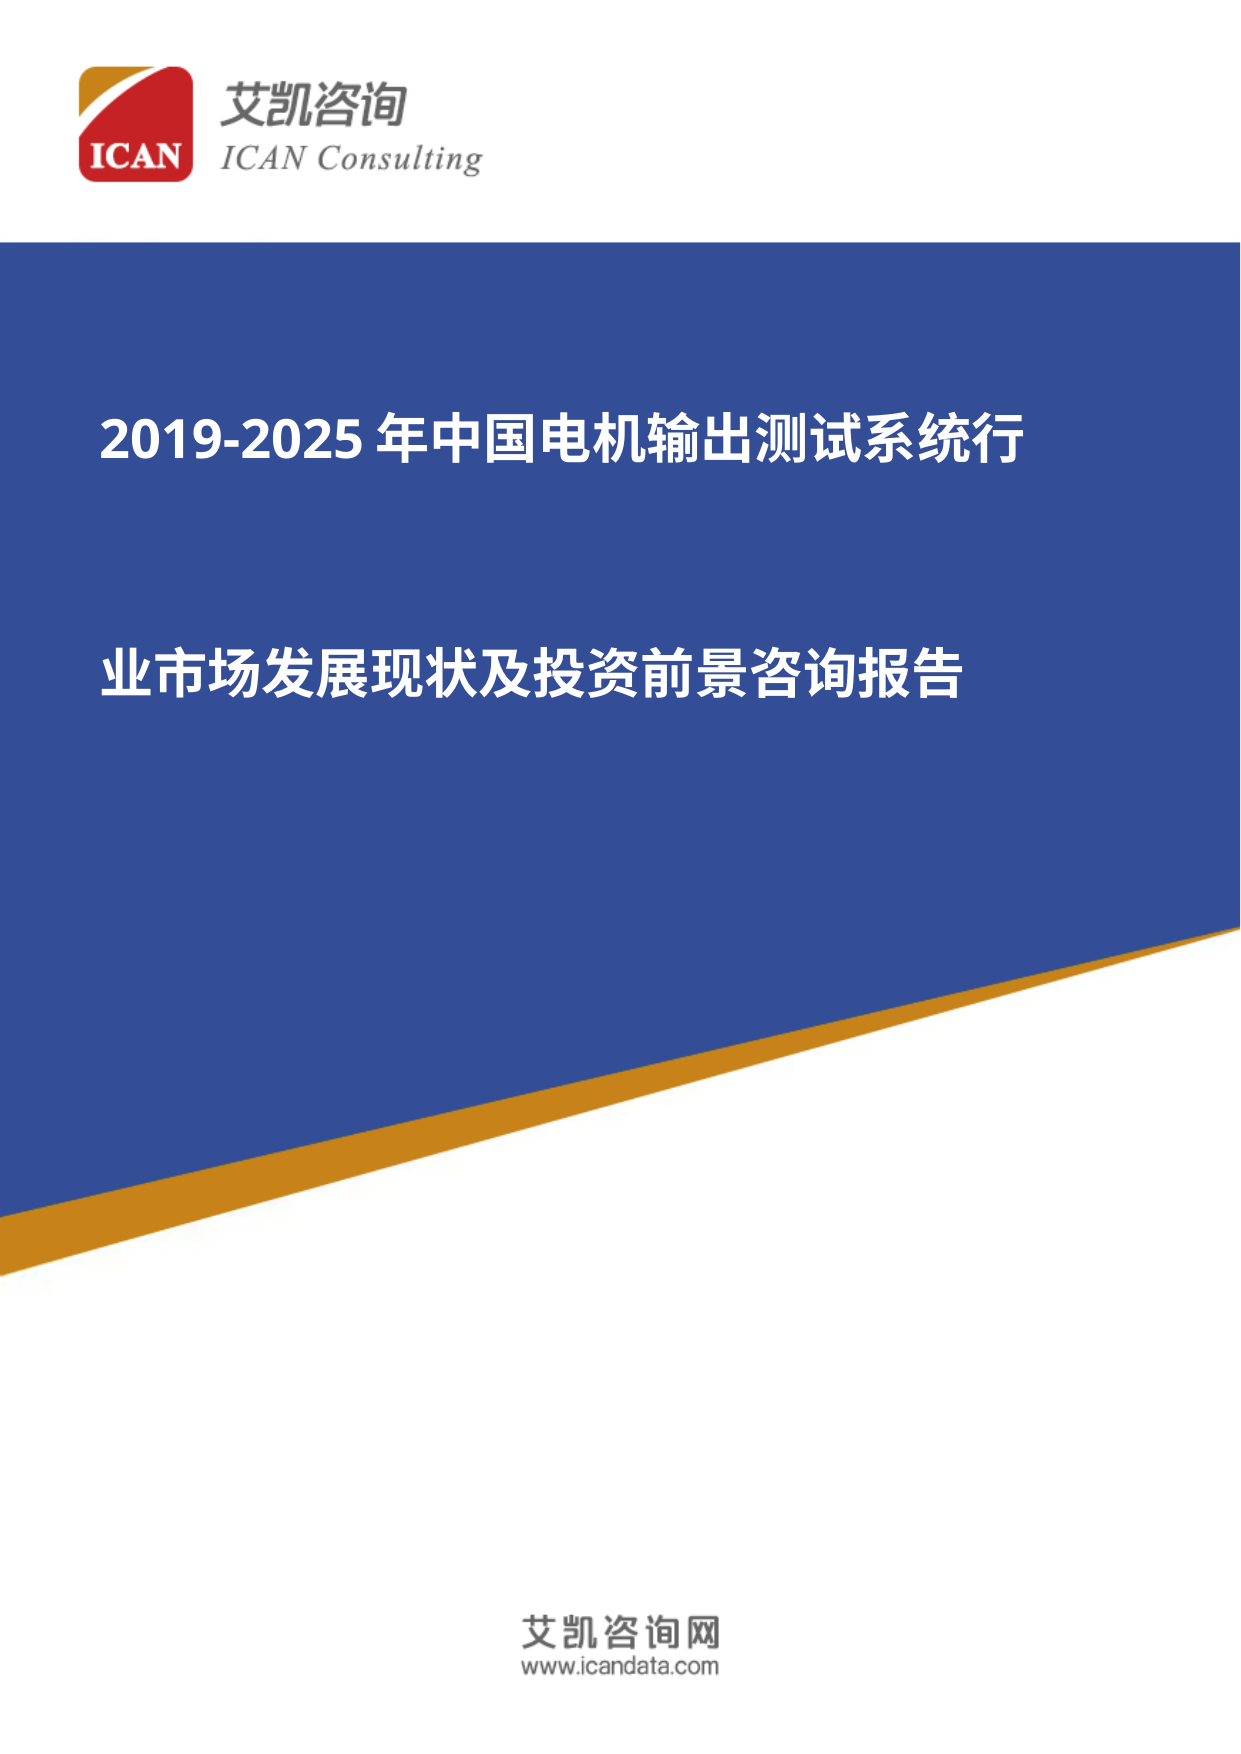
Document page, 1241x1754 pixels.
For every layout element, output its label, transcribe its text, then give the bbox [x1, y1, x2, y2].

picture [0, 5, 1241, 1754]
subtitle 2019-2025年中国电机输出测试系统行业市场发展现状及投资前景咨询报告 [99, 386, 1053, 718]
